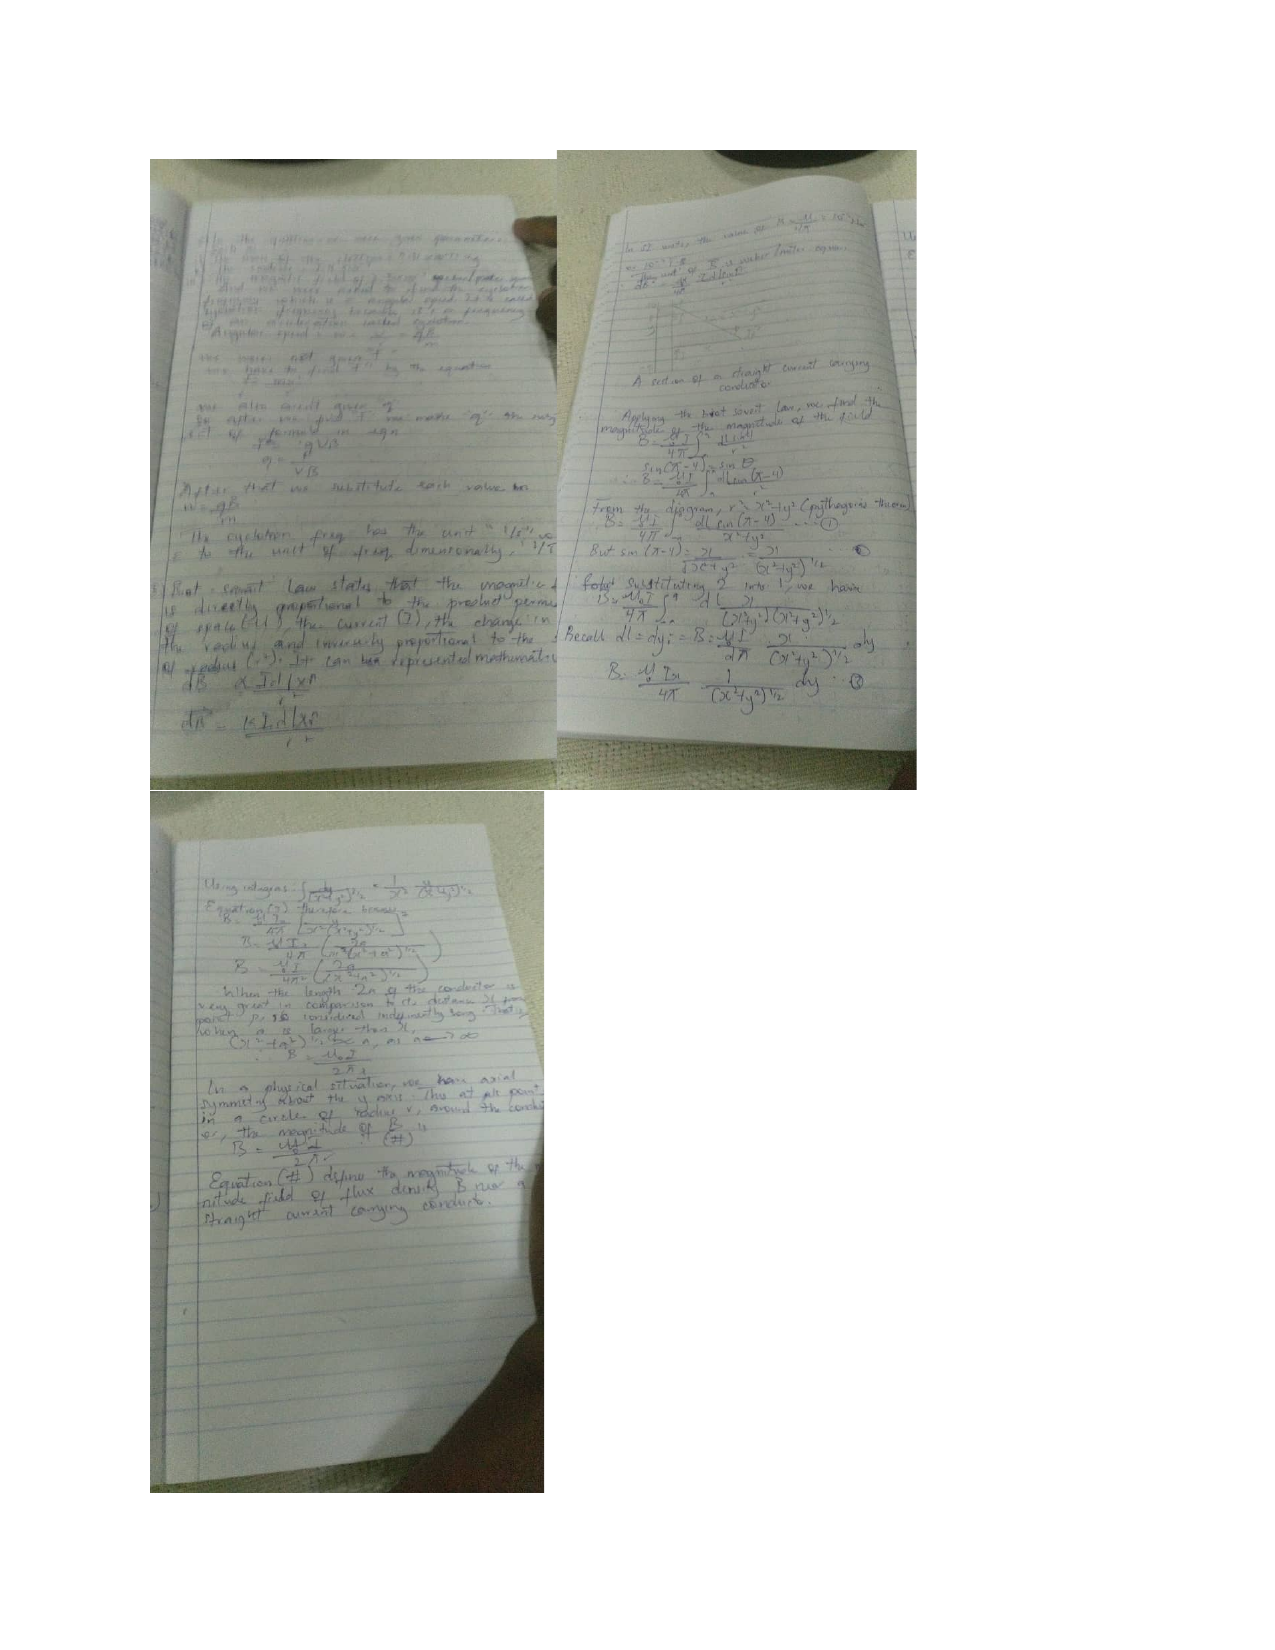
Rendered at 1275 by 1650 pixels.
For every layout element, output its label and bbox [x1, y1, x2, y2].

picture [150, 791, 545, 1493]
picture [150, 150, 917, 790]
